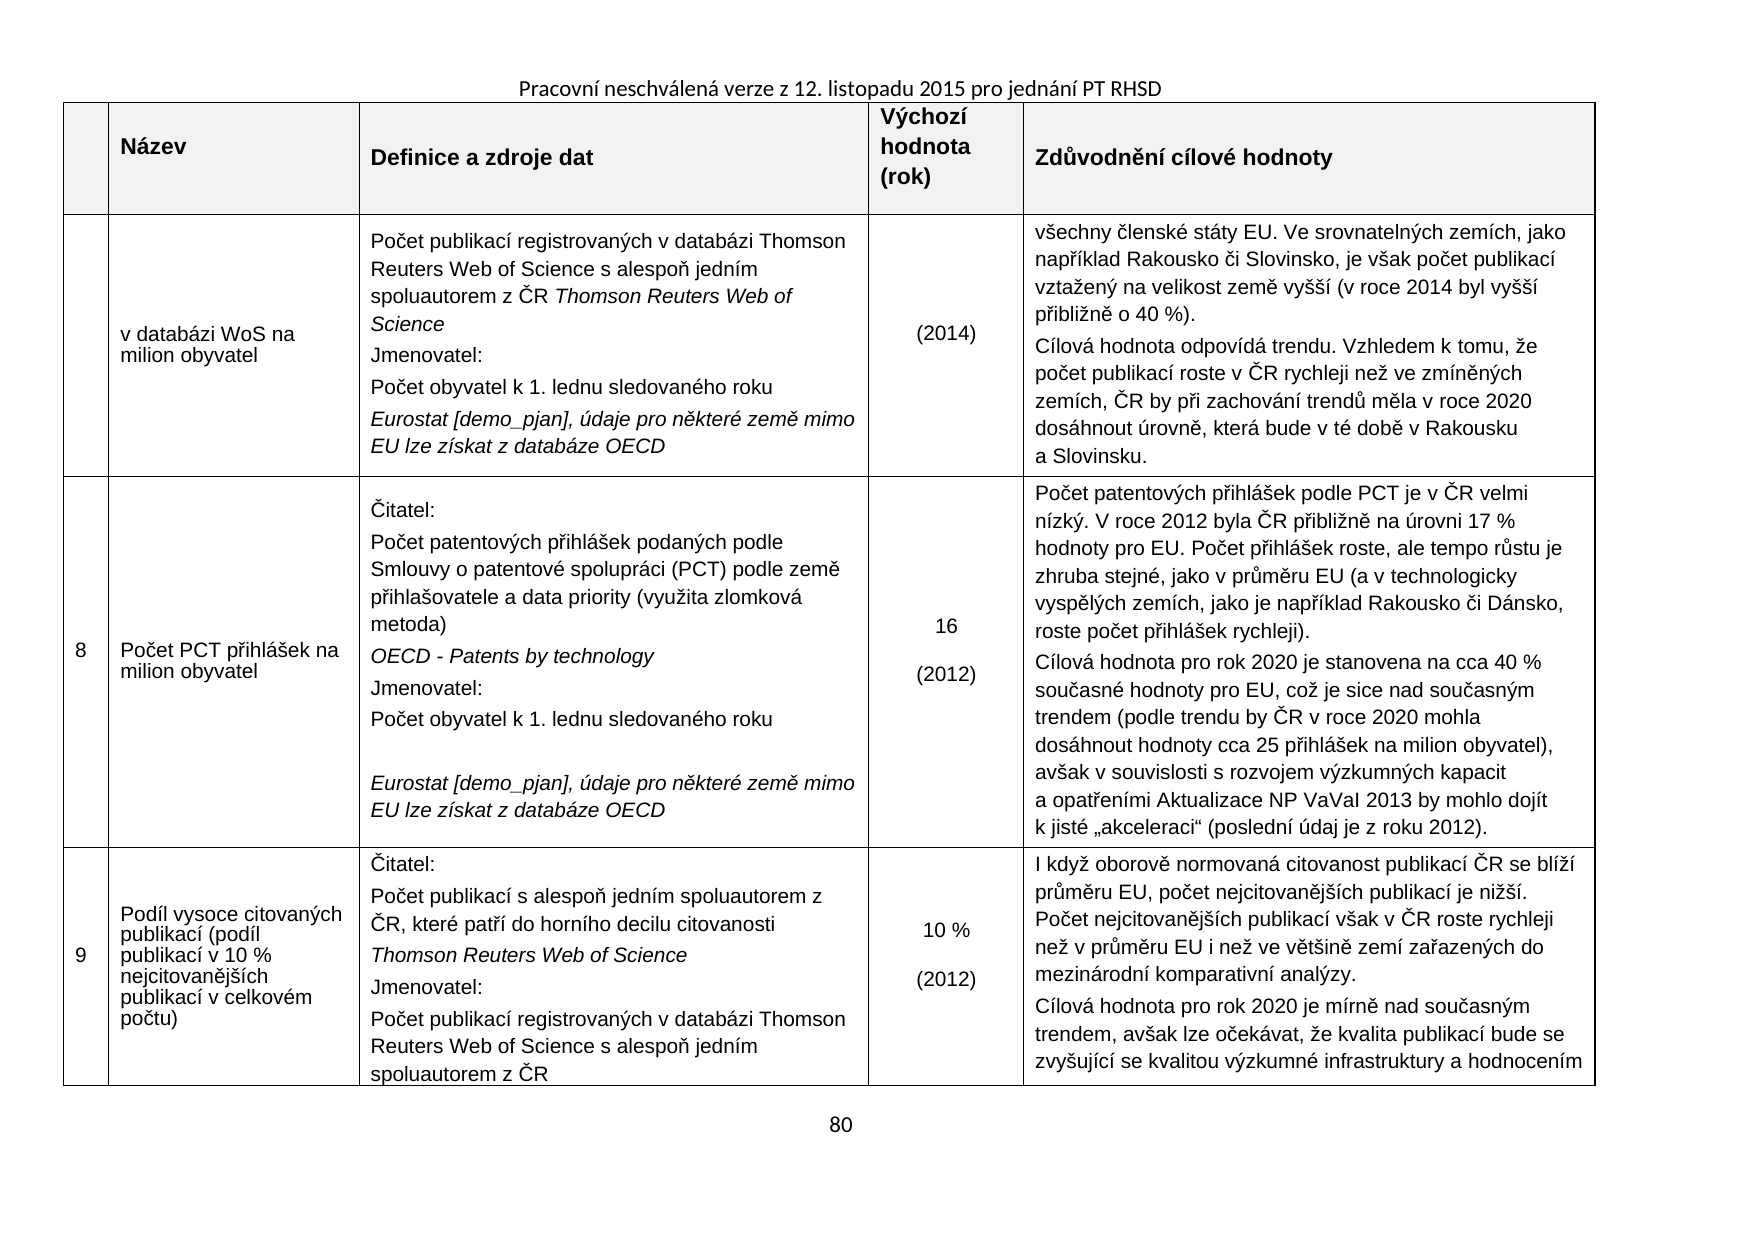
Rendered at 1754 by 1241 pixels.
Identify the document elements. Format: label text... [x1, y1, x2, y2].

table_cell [360, 848, 868, 1085]
table_cell 10 % (2012) [869, 848, 1023, 1085]
table_header Výchozí hodnota (rok) [869, 103, 1023, 214]
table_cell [109, 215, 359, 476]
table_cell Počet patentových přihlášek podle PCT je v ČR velmi nízký. V roce 2012 byla ČR přibližně na úrovni 17 % hodnoty pro EU. Počet přihlášek roste, ale tempo růstu je zhruba stejné, jako v průměru EU (a v technologicky vyspělých zemích, jako je například Rakousko či Dánsko, roste počet přihlášek rychleji). Cílová hodnota pro rok 2020 je stanovena na cca 40 % současné hodnoty pro EU, což je sice nad současným trendem (podle trendu by ČR v roce 2020 mohla dosáhnout hodnoty cca 25 přihlášek na milion obyvatel), avšak v souvislosti s rozvojem výzkumných kapacit a opatřeními Aktualizace NP VaVaI 2013 by mohlo dojít k jisté „akceleraci“ (poslední údaj je z roku 2012). [1024, 477, 1594, 847]
table_cell 7 [64, 215, 108, 476]
table_header Název [109, 103, 359, 214]
table_header Definice a zdroje dat [360, 103, 868, 214]
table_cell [360, 215, 868, 476]
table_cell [1024, 215, 1594, 476]
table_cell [109, 848, 359, 1085]
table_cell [1024, 848, 1594, 1085]
table_header Zdůvodnění cílové hodnoty [1024, 103, 1594, 214]
table_header [64, 103, 108, 214]
table_cell Počet PCT přihlášek na milion obyvatel [109, 477, 359, 847]
table_cell 9 [64, 848, 108, 1085]
table_cell 8 [64, 477, 108, 847]
table_cell 16 (2012) [869, 477, 1023, 847]
table_cell 1 658 (2014) [869, 215, 1023, 476]
table_cell Čitatel: Počet patentových přihlášek podaných podle Smlouvy o patentové spolupráci (PCT) podle země přihlašovatele a data priority (využita zlomková metoda) OECD - Patents by technology Jmenovatel: Počet obyvatel k 1. lednu sledovaného roku Eurostat [demo_pjan], údaje pro některé země mimo EU lze získat z databáze OECD [360, 477, 868, 847]
